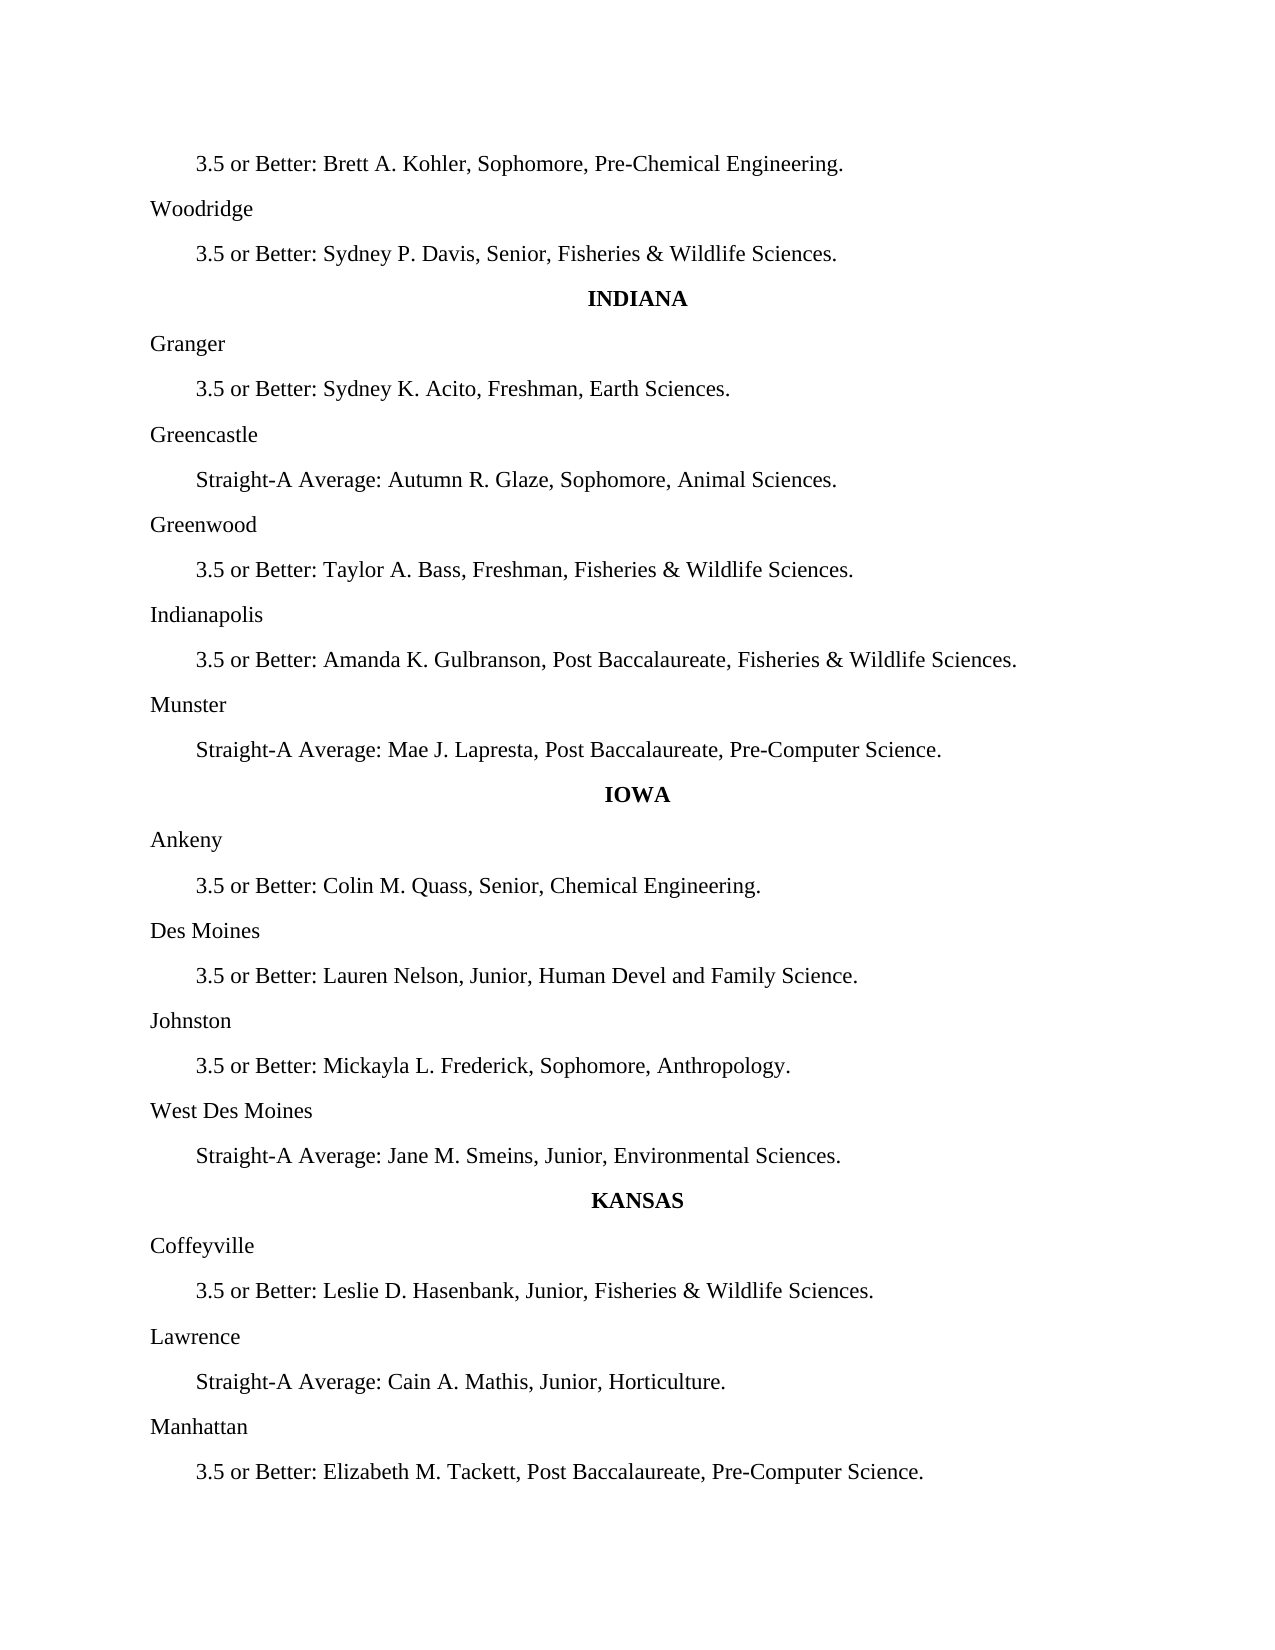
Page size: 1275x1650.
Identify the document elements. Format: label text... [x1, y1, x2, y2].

text 3.5 or Better: Leslie D. Hasenbank, Junior, Fisheries & Wildlife Sciences. [150, 1278, 1125, 1304]
text 3.5 or Better: Brett A. Kohler, Sophomore, Pre-Chemical Engineering. [150, 150, 1125, 176]
text 3.5 or Better: Sydney K. Acito, Freshman, Earth Sciences. [150, 376, 1125, 402]
text Straight-A Average: Mae J. Lapresta, Post Baccalaureate, Pre-Computer Science. [150, 736, 1125, 763]
text Straight-A Average: Jane M. Smeins, Junior, Environmental Sciences. [150, 1142, 1125, 1169]
text Greenwood [150, 511, 1125, 537]
text Ankeny [150, 827, 1125, 853]
text 3.5 or Better: Sydney P. Davis, Senior, Fisheries & Wildlife Sciences. [150, 240, 1125, 267]
text 3.5 or Better: Amanda K. Gulbranson, Post Baccalaureate, Fisheries & Wildlife Sciences. [150, 646, 1125, 672]
text 3.5 or Better: Colin M. Quass, Senior, Chemical Engineering. [150, 872, 1125, 898]
text Woodridge [150, 195, 1125, 221]
text Lawrence [150, 1323, 1125, 1349]
text INDIANA [150, 285, 1125, 312]
text 3.5 or Better: Lauren Nelson, Junior, Human Devel and Family Science. [150, 962, 1125, 988]
text KANSAS [150, 1187, 1125, 1214]
text 3.5 or Better: Elizabeth M. Tackett, Post Baccalaureate, Pre-Computer Science. [150, 1458, 1125, 1484]
text Manhattan [150, 1413, 1125, 1439]
text West Des Moines [150, 1097, 1125, 1123]
text Indianapolis [150, 601, 1125, 627]
text Coffeyville [150, 1232, 1125, 1259]
text Straight-A Average: Autumn R. Glaze, Sophomore, Animal Sciences. [150, 466, 1125, 492]
text Granger [150, 330, 1125, 357]
text 3.5 or Better: Mickayla L. Frederick, Sophomore, Anthropology. [150, 1052, 1125, 1078]
text Des Moines [150, 917, 1125, 943]
text Greencastle [150, 421, 1125, 447]
text IOWA [150, 781, 1125, 808]
text Straight-A Average: Cain A. Mathis, Junior, Horticulture. [150, 1368, 1125, 1394]
text Johnston [150, 1007, 1125, 1033]
text Munster [150, 691, 1125, 718]
text 3.5 or Better: Taylor A. Bass, Freshman, Fisheries & Wildlife Sciences. [150, 556, 1125, 582]
